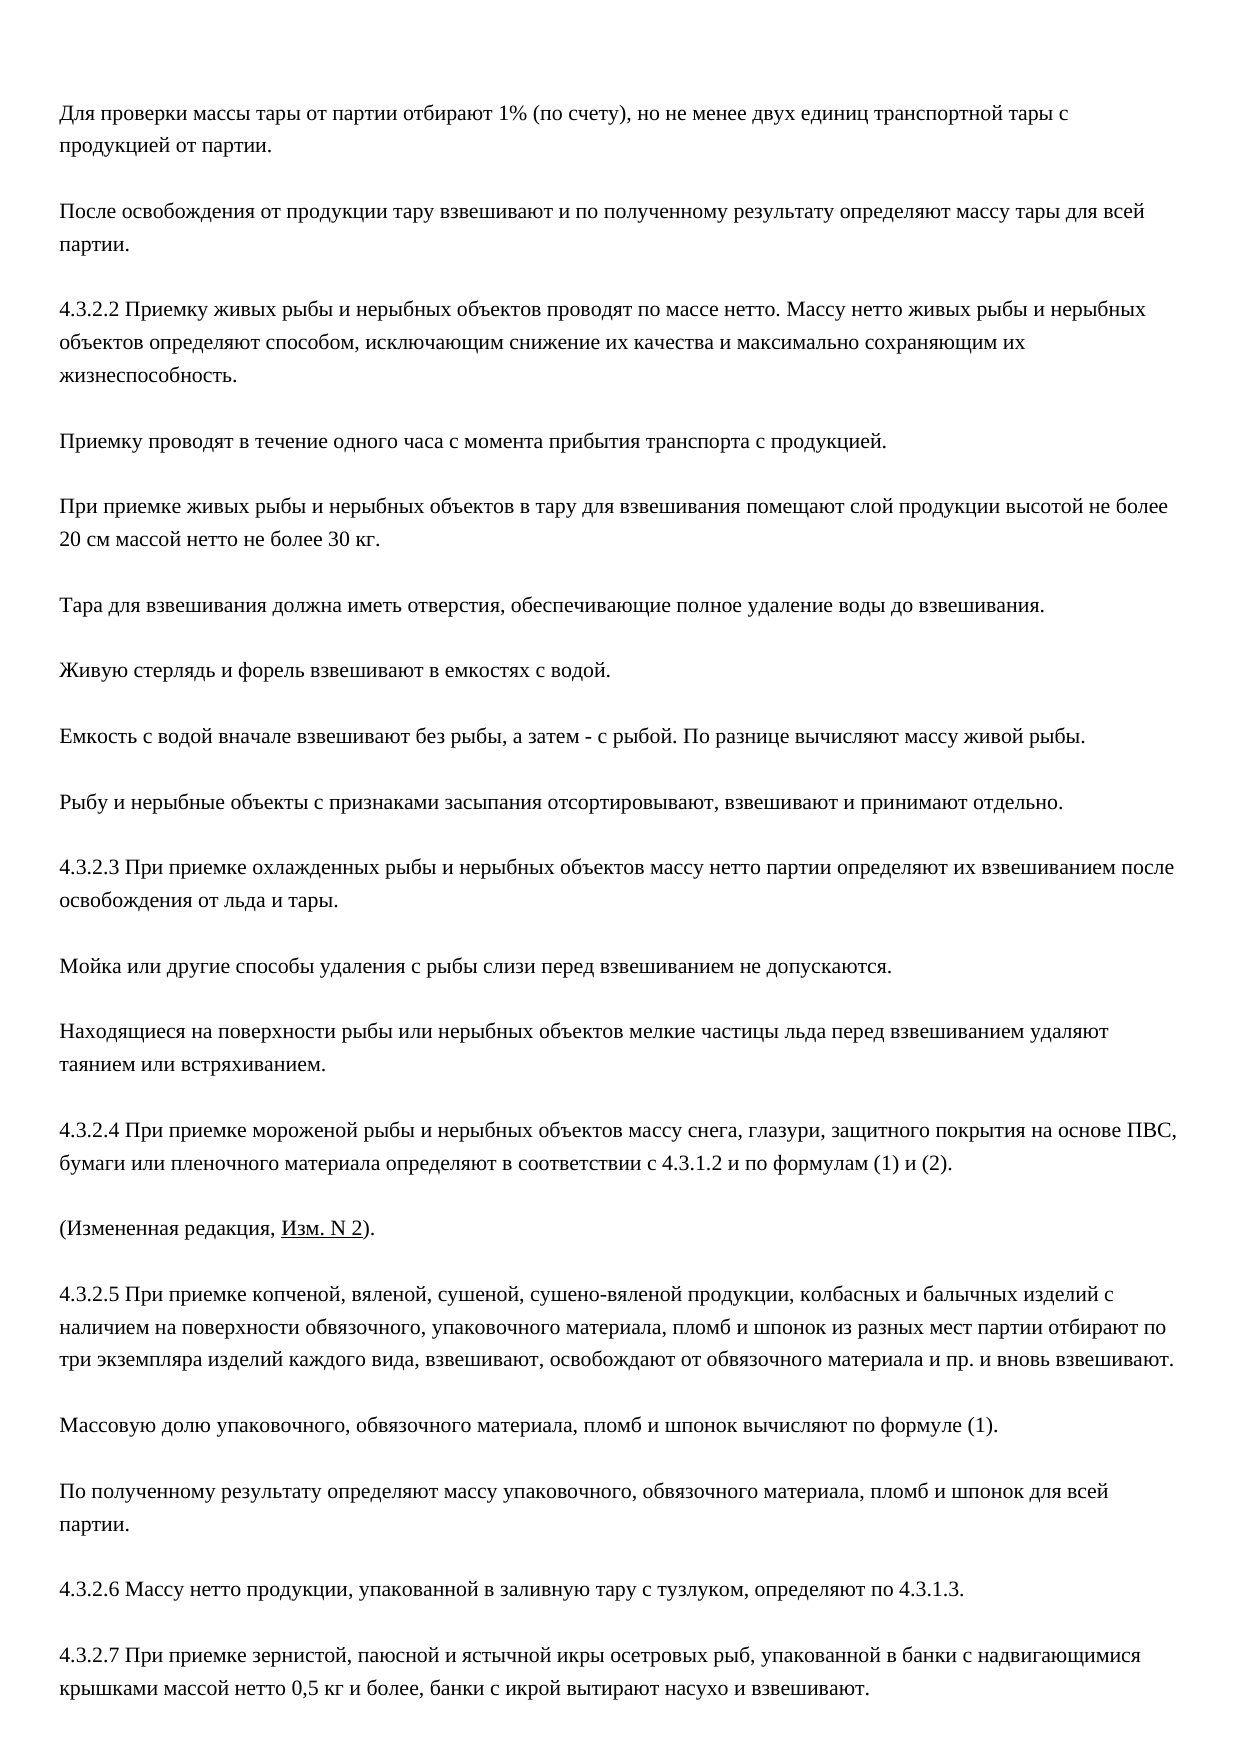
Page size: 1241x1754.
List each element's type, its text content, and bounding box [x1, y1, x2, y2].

text 4.3.2.4 При приемке мороженой рыбы и нерыбных объектов массу снега, глазури, защитного покрытия на основе ПВС, бумаги или пленочного материала определяют в соответствии с 4.3.1.2 и по формулам (1) и (2). (Измененная редакция, Изм. N 2). [59, 1109, 1181, 1273]
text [59, 59, 1181, 289]
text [59, 1634, 1181, 1700]
text 4.3.2.5 При приемке копченой, вяленой, сушеной, сушено-вяленой продукции, колбасных и балычных изделий с наличием на поверхности обвязочного, упаковочного материала, пломб и шпонок из разных мест партии отбирают по три экземпляра изделий каждого вида, взвешивают, освобождают от обвязочного материала и пр. и вновь взвешивают. Массовую долю упаковочного, обвязочного материала, пломб и шпонок вычисляют по формуле (1). По полученному результату определяют массу упаковочного, обвязочного материала, пломб и шпонок для всей партии. [59, 1273, 1181, 1568]
text 4.3.2.2 Приемку живых рыбы и нерыбных объектов проводят по массе нетто. Массу нетто живых рыбы и нерыбных объектов определяют способом, исключающим снижение их качества и максимально сохраняющим их жизнеспособность. Приемку проводят в течение одного часа с момента прибытия транспорта с продукцией. При приемке живых рыбы и нерыбных объектов в тару для взвешивания помещают слой продукции высотой не более 20 см массой нетто не более 30 кг. Тара для взвешивания должна иметь отверстия, обеспечивающие полное удаление воды до взвешивания. Живую стерлядь и форель взвешивают в емкостях с водой. Емкость с водой вначале взвешивают без рыбы, а затем - с рыбой. По разнице вычисляют массу живой рыбы. Рыбу и нерыбные объекты с признаками засыпания отсортировывают, взвешивают и принимают отдельно. [59, 289, 1181, 847]
text 4.3.2.6 Массу нетто продукции, упакованной в заливную тару с тузлуком, определяют по 4.3.1.3. [59, 1568, 1181, 1634]
text 4.3.2.3 При приемке охлажденных рыбы и нерыбных объектов массу нетто партии определяют их взвешиванием после освобождения от льда и тары. Мойка или другие способы удаления с рыбы слизи перед взвешиванием не допускаются. Находящиеся на поверхности рыбы или нерыбных объектов мелкие частицы льда перед взвешиванием удаляют таянием или встряхиванием. [59, 847, 1181, 1109]
